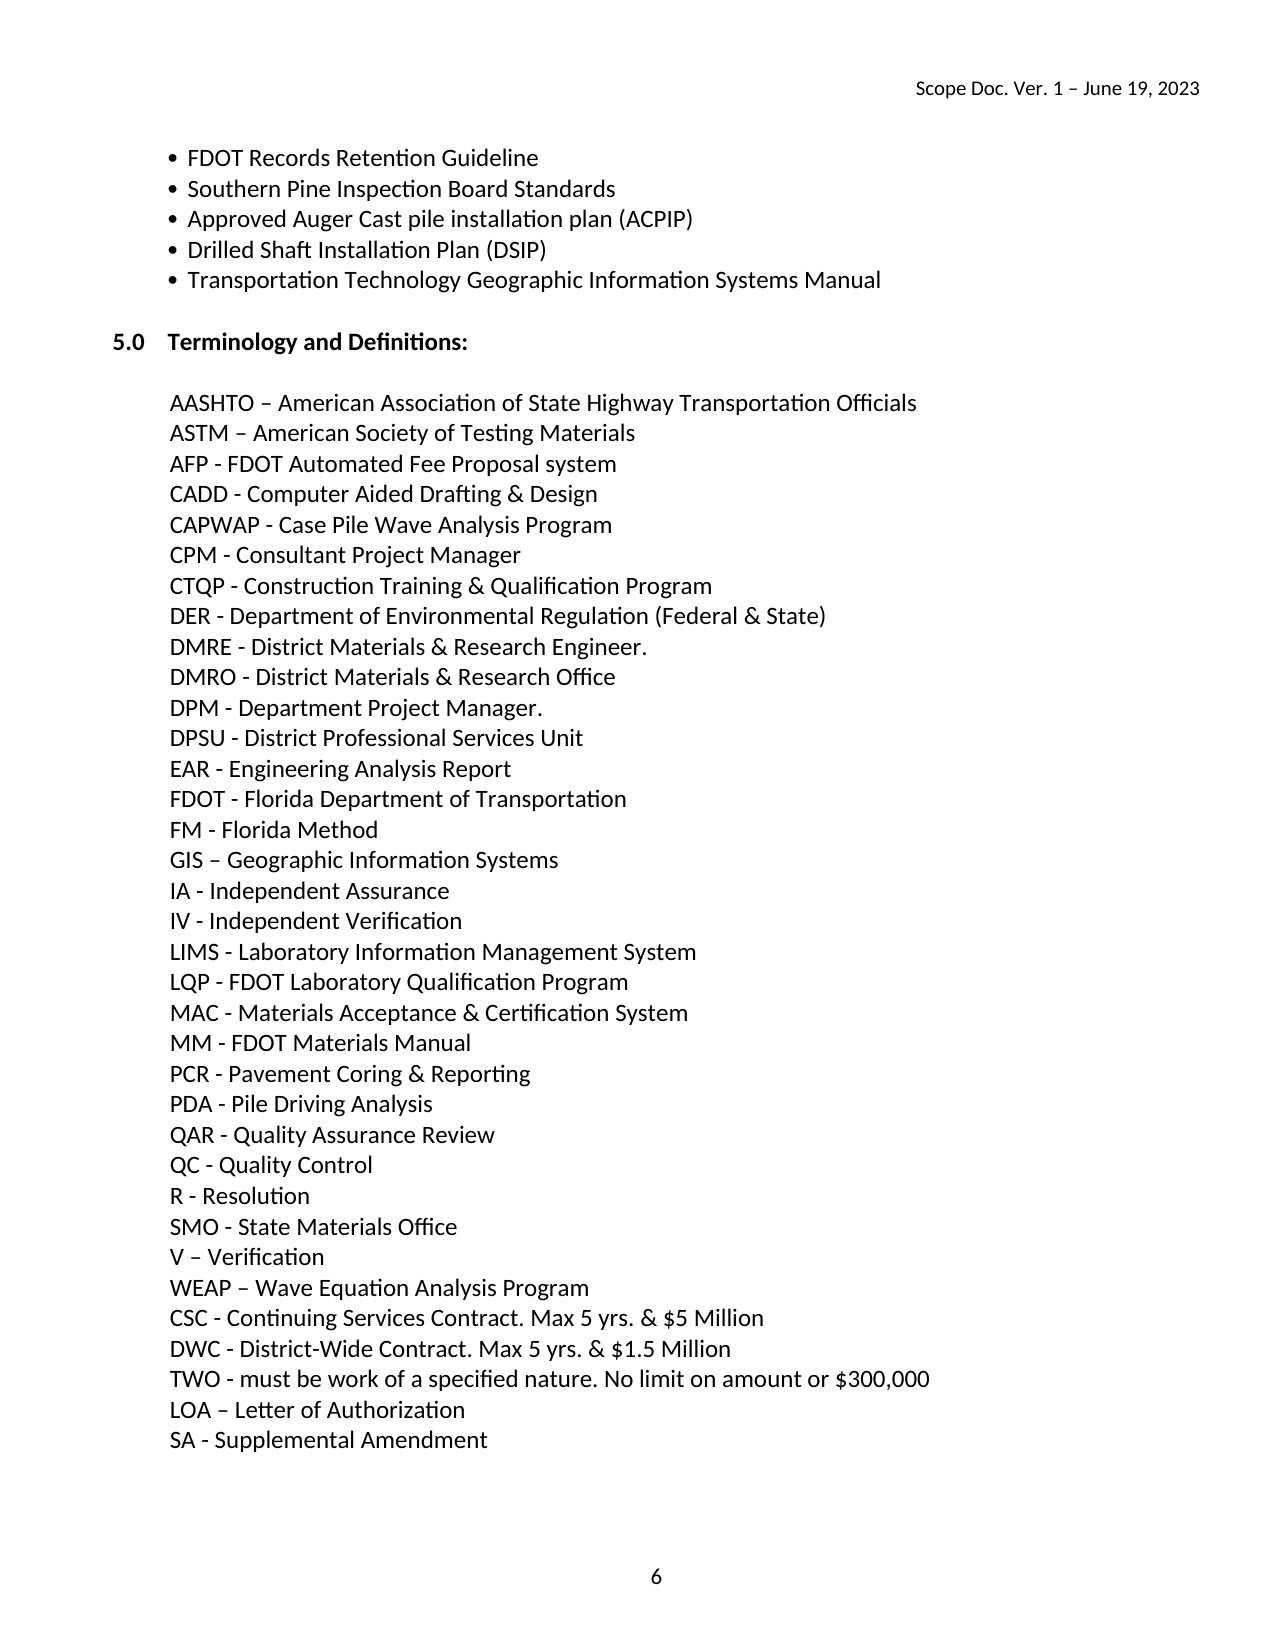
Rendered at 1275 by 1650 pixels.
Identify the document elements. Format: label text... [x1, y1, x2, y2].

text R - Resolution [169, 1180, 1200, 1211]
text CPM - Consultant Project Manager [169, 539, 1200, 570]
text QC - Quality Control [169, 1150, 1200, 1180]
text DMRE - District Materials & Research Engineer. [169, 631, 1200, 661]
list Drilled Shaft Installation Plan (DSIP) [169, 234, 1200, 264]
text LQP - FDOT Laboratory Qualification Program [169, 967, 1200, 997]
text IV - Independent Verification [169, 906, 1200, 936]
text PDA - Pile Driving Analysis [169, 1089, 1200, 1119]
text DWC - District-Wide Contract. Max 5 yrs. & $1.5 Million [169, 1333, 1200, 1363]
text CAPWAP - Case Pile Wave Analysis Program [169, 509, 1200, 539]
text LOA – Letter of Authorization [169, 1394, 1200, 1424]
text PCR - Pavement Coring & Reporting [169, 1058, 1200, 1089]
text FM - Florida Method [169, 814, 1200, 844]
text CADD - Computer Aided Drafting & Design [169, 478, 1200, 509]
list 5.0 Terminology and Definitions: [112, 326, 1200, 356]
list Transportation Technology Geographic Information Systems Manual [169, 264, 1200, 295]
text IA - Independent Assurance [169, 875, 1200, 906]
text DMRO - District Materials & Research Office [169, 661, 1200, 692]
text CTQP - Construction Training & Qualification Program [169, 570, 1200, 600]
text AASHTO – American Association of State Highway Transportation Officials [169, 387, 1200, 417]
text WEAP – Wave Equation Analysis Program [169, 1272, 1200, 1302]
list Southern Pine Inspection Board Standards [169, 173, 1200, 203]
text EAR - Engineering Analysis Report [169, 753, 1200, 783]
text CSC - Continuing Services Contract. Max 5 yrs. & $5 Million [169, 1302, 1200, 1333]
text DPSU - District Professional Services Unit [169, 722, 1200, 753]
text DPM - Department Project Manager. [169, 692, 1200, 722]
list FDOT Records Retention Guideline [169, 142, 1200, 173]
text GIS – Geographic Information Systems [169, 844, 1200, 875]
text LIMS - Laboratory Information Management System [169, 936, 1200, 967]
text SMO - State Materials Office [169, 1211, 1200, 1241]
text ASTM – American Society of Testing Materials [169, 417, 1200, 448]
text MM - FDOT Materials Manual [169, 1028, 1200, 1058]
text TWO - must be work of a specified nature. No limit on amount or $300,000 [169, 1363, 1200, 1394]
text QAR - Quality Assurance Review [169, 1119, 1200, 1150]
text DER - Department of Environmental Regulation (Federal & State) [169, 600, 1200, 631]
list Approved Auger Cast pile installation plan (ACPIP) [169, 203, 1200, 234]
text SA - Supplemental Amendment [169, 1424, 1200, 1455]
text MAC - Materials Acceptance & Certification System [169, 997, 1200, 1028]
text V – Verification [169, 1241, 1200, 1272]
text FDOT - Florida Department of Transportation [169, 783, 1200, 814]
text AFP - FDOT Automated Fee Proposal system [169, 448, 1200, 478]
